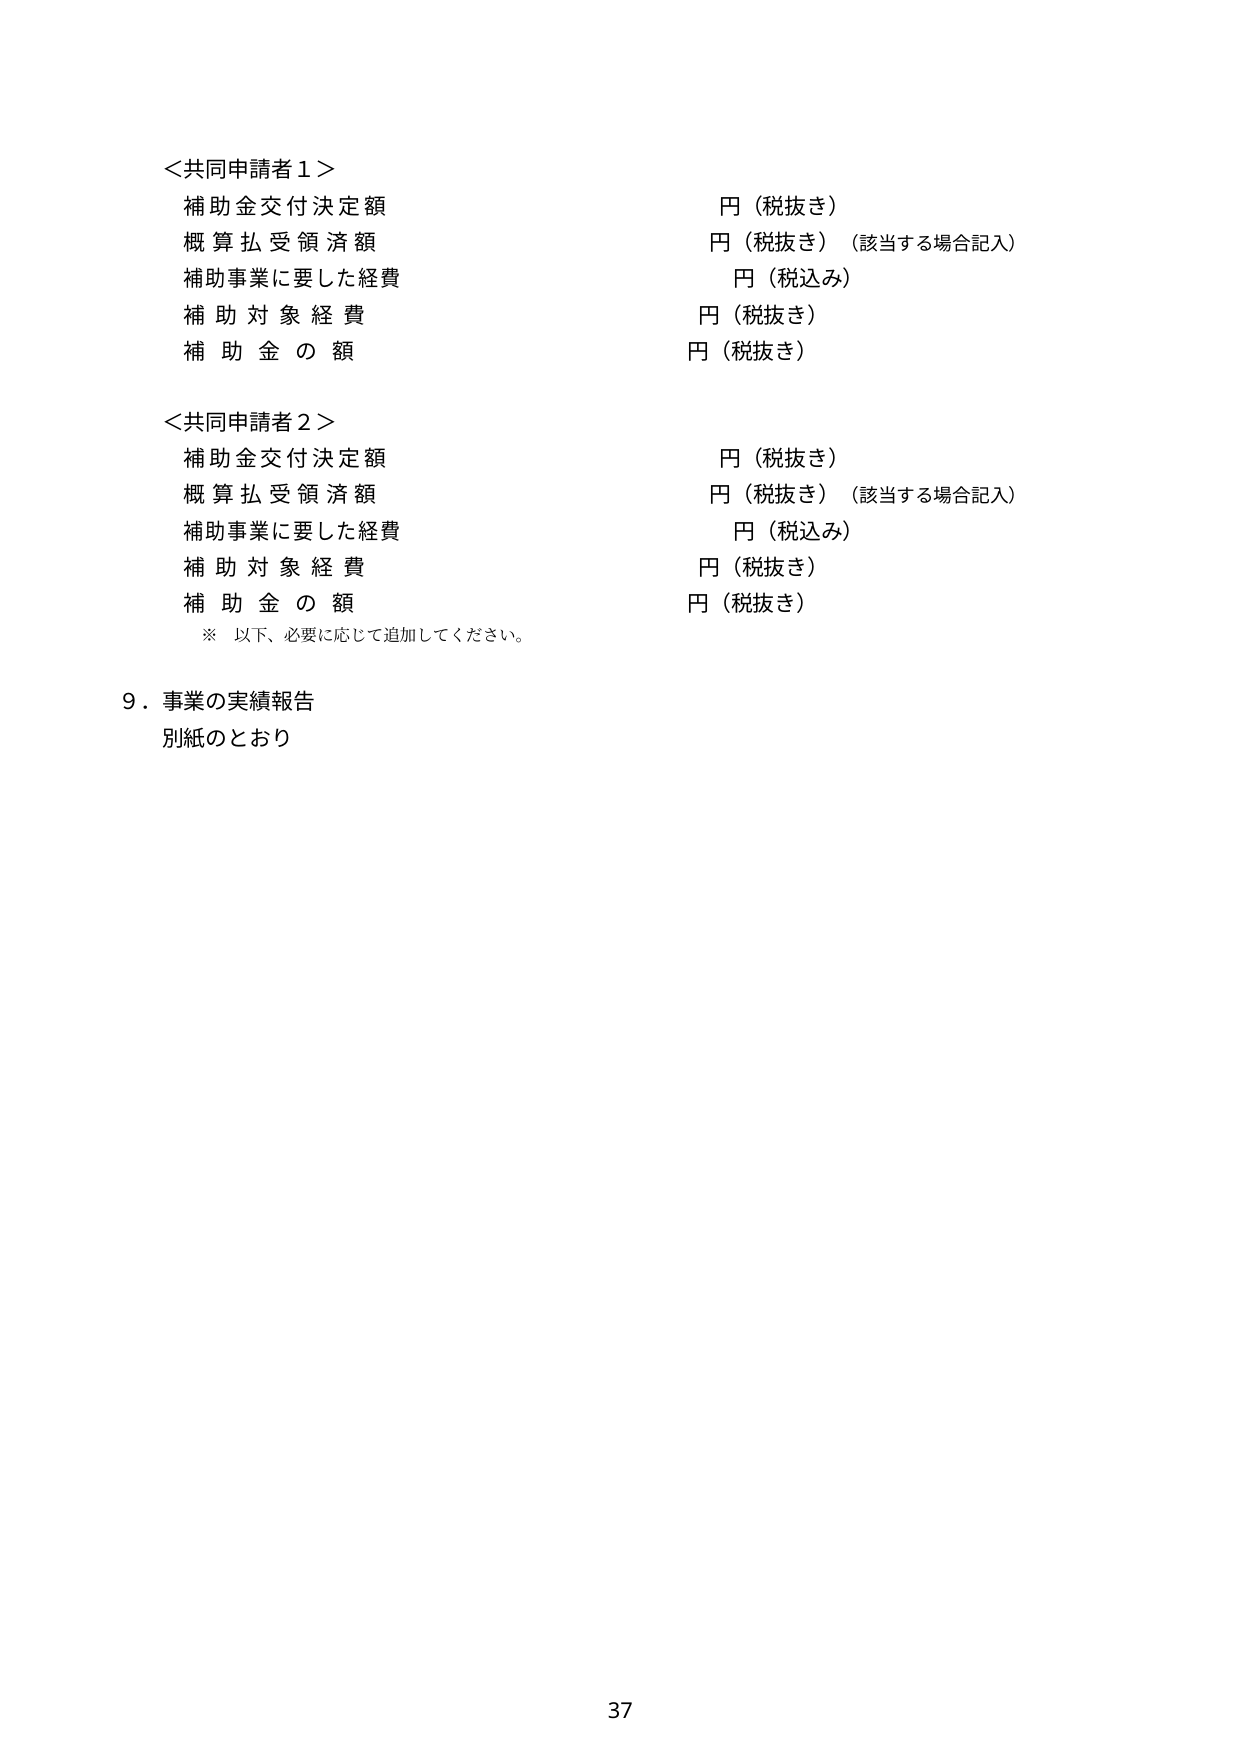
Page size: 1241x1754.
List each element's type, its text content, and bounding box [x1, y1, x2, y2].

text 補助対象経費 円（税抜き） [118, 298, 1122, 329]
text 別紙のとおり [118, 721, 1122, 752]
text 補助対象経費 円（税抜き） [118, 550, 1122, 582]
text 概算払受領済額 円（税抜き）（該当する場合記入） [118, 477, 1122, 509]
text 補助金交付決定額 円（税抜き） [118, 189, 1122, 220]
text 補助金の額 円（税抜き） [118, 334, 1122, 366]
text 補助事業に要した経費 円（税込み） [118, 261, 1122, 293]
text 補助金交付決定額 円（税抜き） [118, 441, 1122, 473]
text ＜共同申請者２＞ [118, 404, 1122, 436]
text ※ 以下、必要に応じて追加してください。 [118, 623, 1122, 647]
text 概算払受領済額 円（税抜き）（該当する場合記入） [118, 225, 1122, 257]
text ９．事業の実績報告 [118, 684, 1122, 716]
text 補助事業に要した経費 円（税込み） [118, 514, 1122, 545]
text ＜共同申請者１＞ [118, 152, 1122, 184]
text 補助金の額 円（税抜き） [118, 586, 1122, 618]
